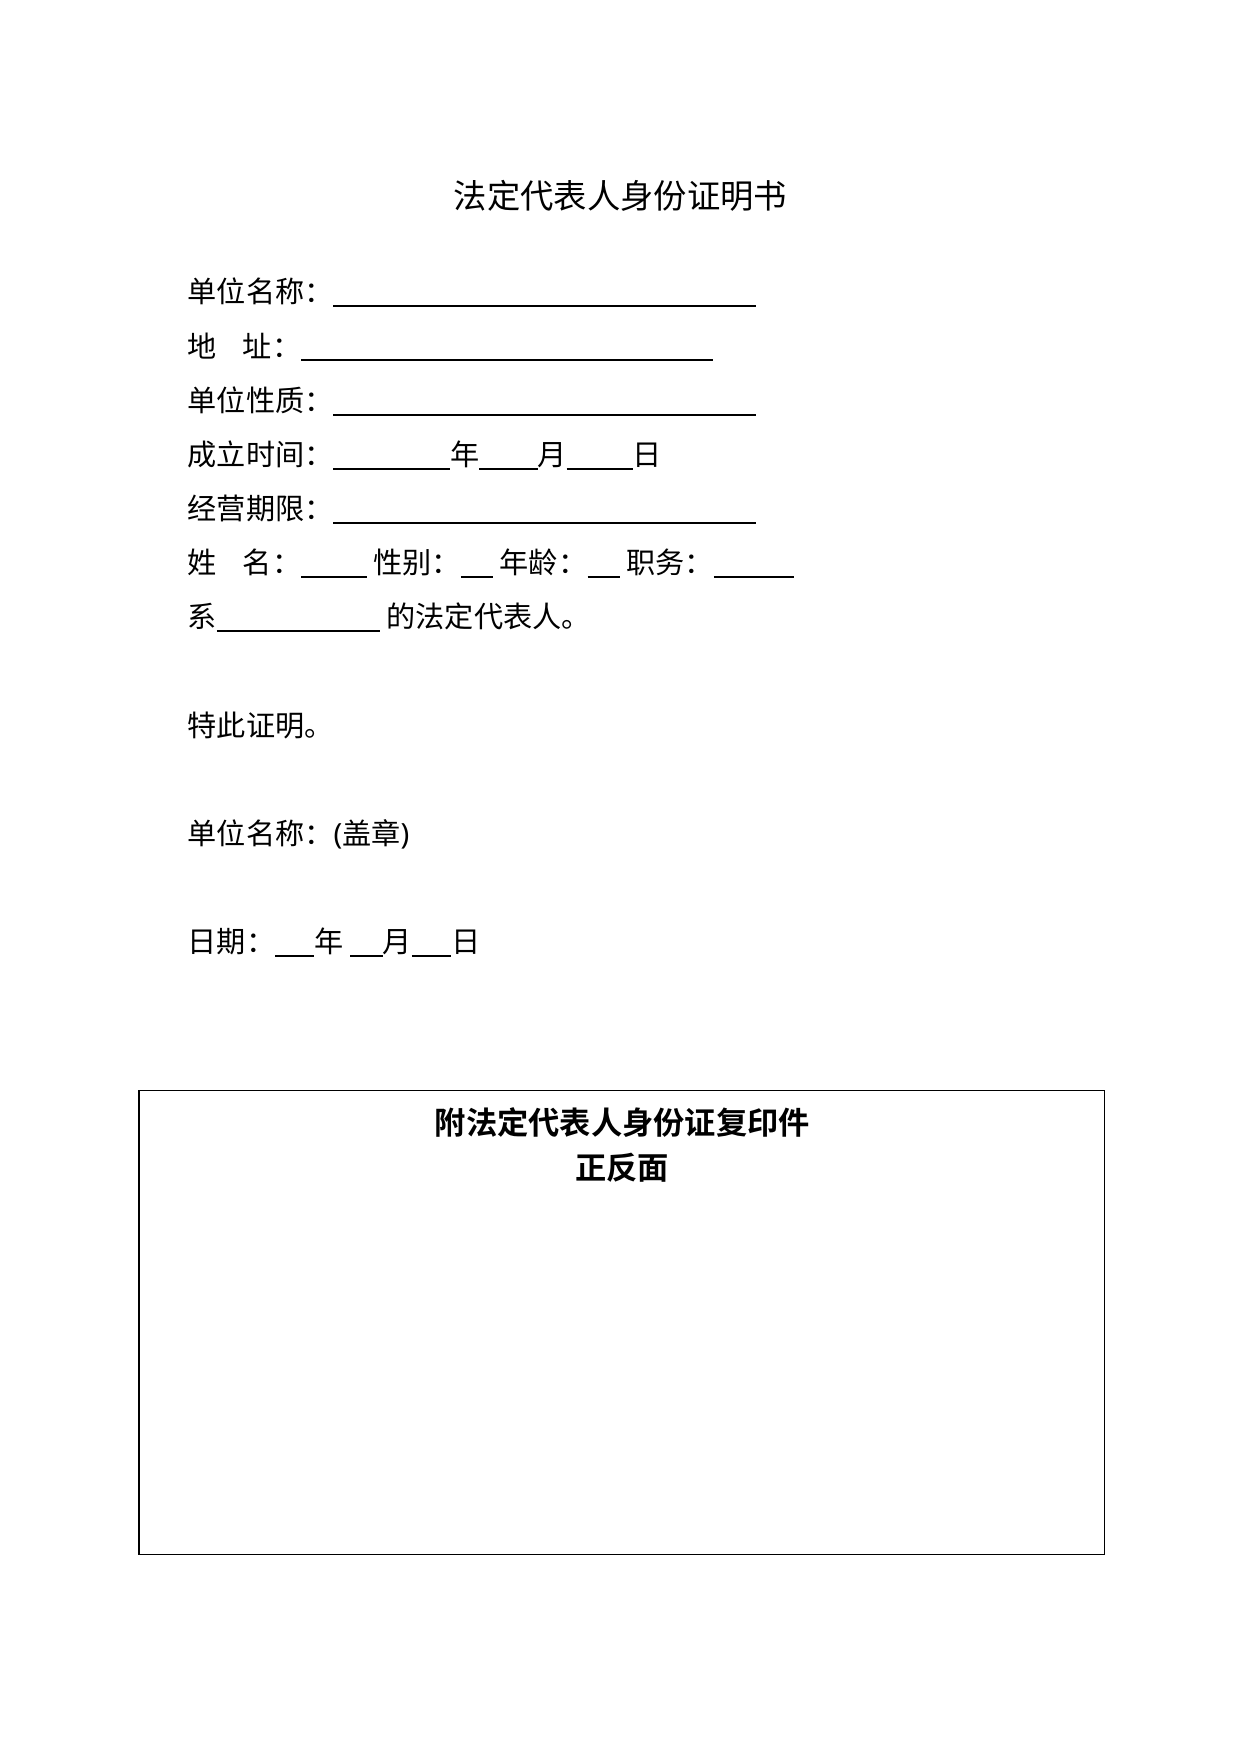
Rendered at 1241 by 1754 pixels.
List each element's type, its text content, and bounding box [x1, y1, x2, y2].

subtitle 法定代表人身份证明书 [187, 162, 1053, 227]
text 单位性质： [187, 368, 1053, 422]
text 单位名称：(盖章) [187, 801, 1053, 855]
text 姓 名： 性别： 年龄： 职务： [187, 530, 1053, 584]
text 特此证明。 [187, 693, 1053, 747]
text 地 址： [187, 314, 1053, 368]
text 成立时间： 年 月 日 [187, 422, 1053, 476]
text 经营期限： [187, 476, 1053, 530]
text 单位名称： [187, 259, 1053, 314]
text 系 的法定代表人。 [187, 584, 1053, 639]
text 日期： 年 月 日 [187, 909, 1053, 964]
